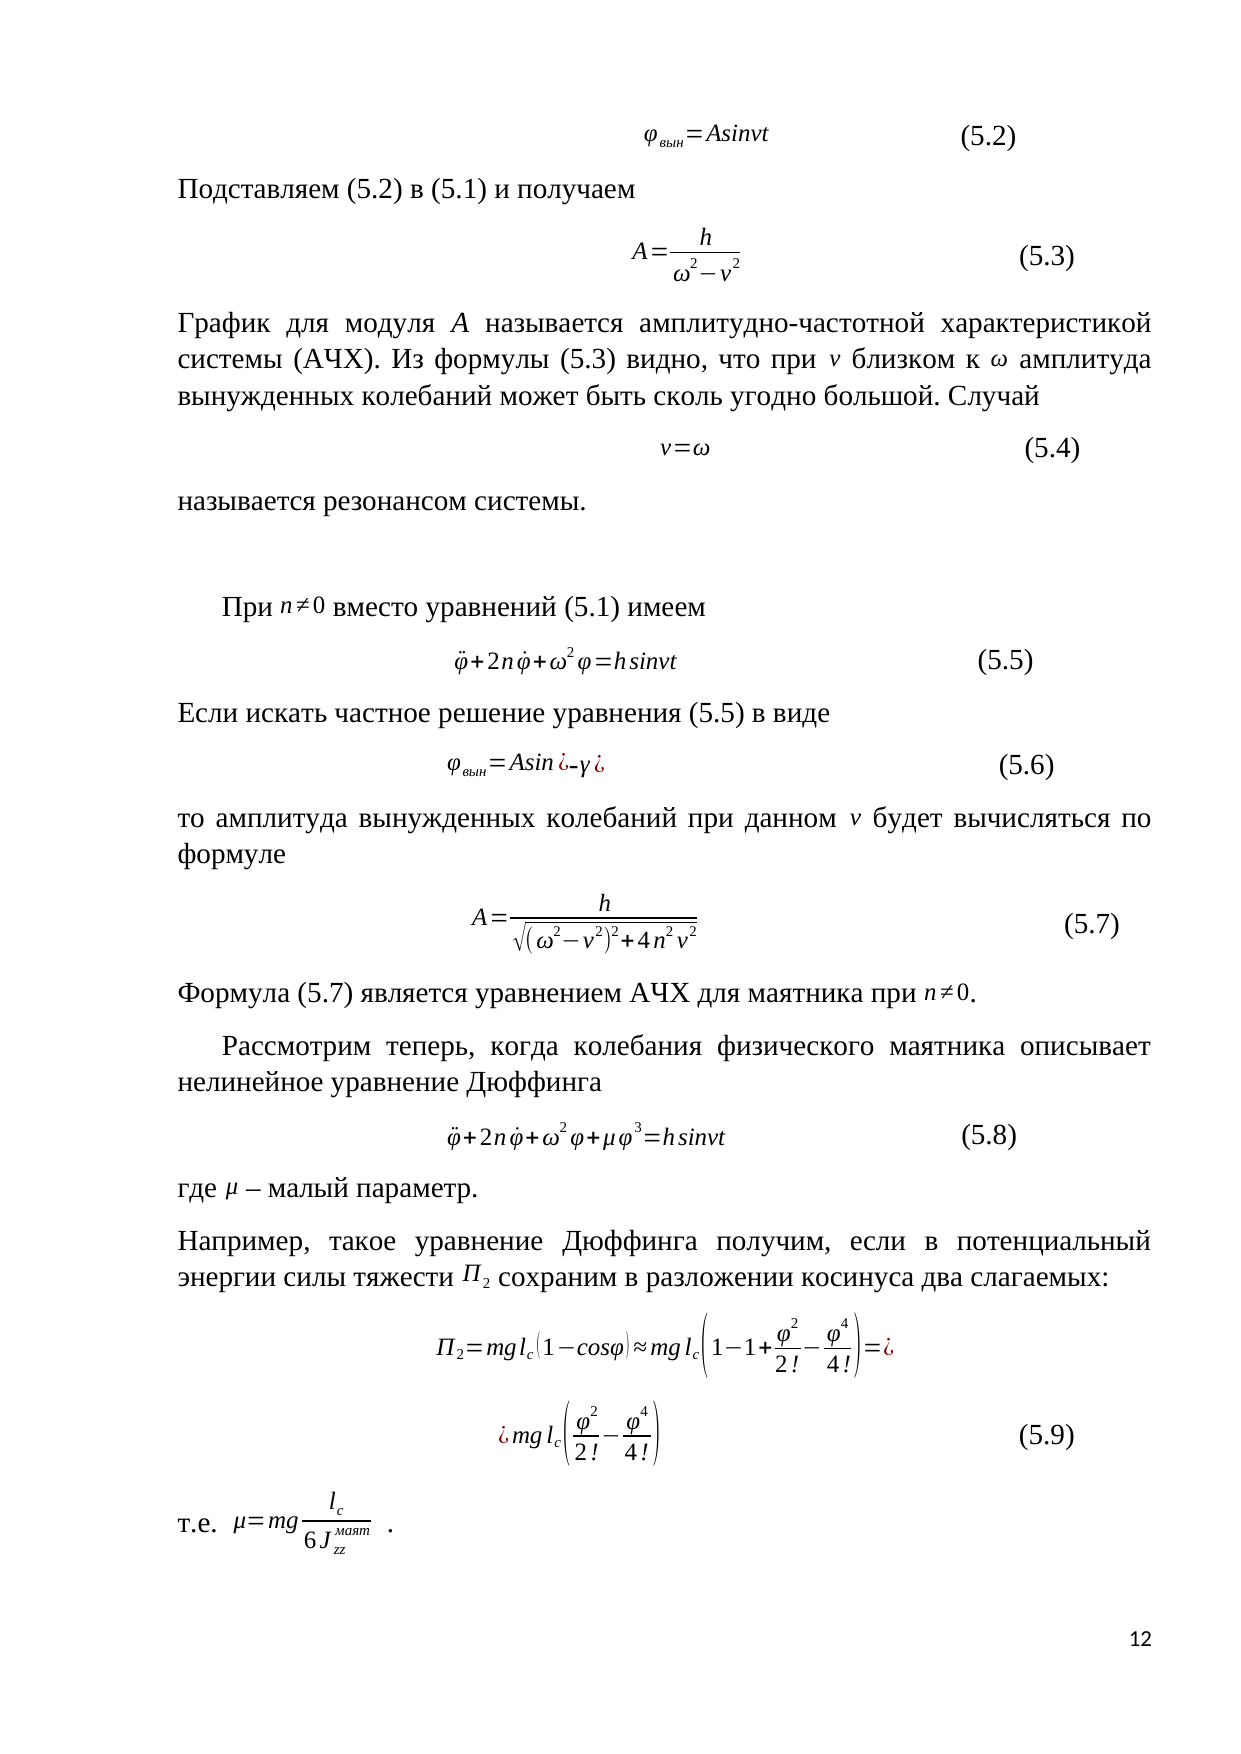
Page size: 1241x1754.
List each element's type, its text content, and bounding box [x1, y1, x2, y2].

text (5.7) [177, 889, 1152, 956]
text (5.8) [177, 1117, 1152, 1151]
text (5.3) [177, 224, 1152, 286]
text (5.4) [177, 431, 1152, 464]
text то амплитуда вынужденных колебаний при данном будет вычисляться по формуле [177, 800, 1152, 870]
text График для модуля A называется амплитудно-частотной характеристикой системы (АЧХ). Из формулы (5.3) видно, что при близком к амплитуда вынужденных колебаний может быть сколь угодно большой. Случай [177, 306, 1152, 411]
text Рассмотрим теперь, когда колебания физического маятника описывает нелинейное уравнение Дюффинга [177, 1028, 1152, 1098]
text При вместо уравнений (5.1) имеем [177, 589, 1152, 623]
text т.е. . [177, 1487, 1152, 1557]
text - (5.6) [177, 747, 1152, 781]
text где – малый параметр. [177, 1170, 1152, 1203]
text Подставляем (5.2) в (5.1) и получаем [177, 171, 1152, 204]
text Если искать частное решение уравнения (5.5) в виде [177, 695, 1152, 728]
text Например, такое уравнение Дюффинга получим, если в потенциальный энергии силы тяжести сохраним в разложении косинуса два слагаемых: [177, 1223, 1152, 1292]
text называется резонансом системы. [177, 483, 1152, 517]
text (5.5) [177, 642, 1152, 675]
text (5.9) [177, 1399, 1152, 1468]
text (5.2) [177, 118, 1152, 152]
text Формула (5.7) является уравнением АЧХ для маятника при . [177, 975, 1152, 1009]
